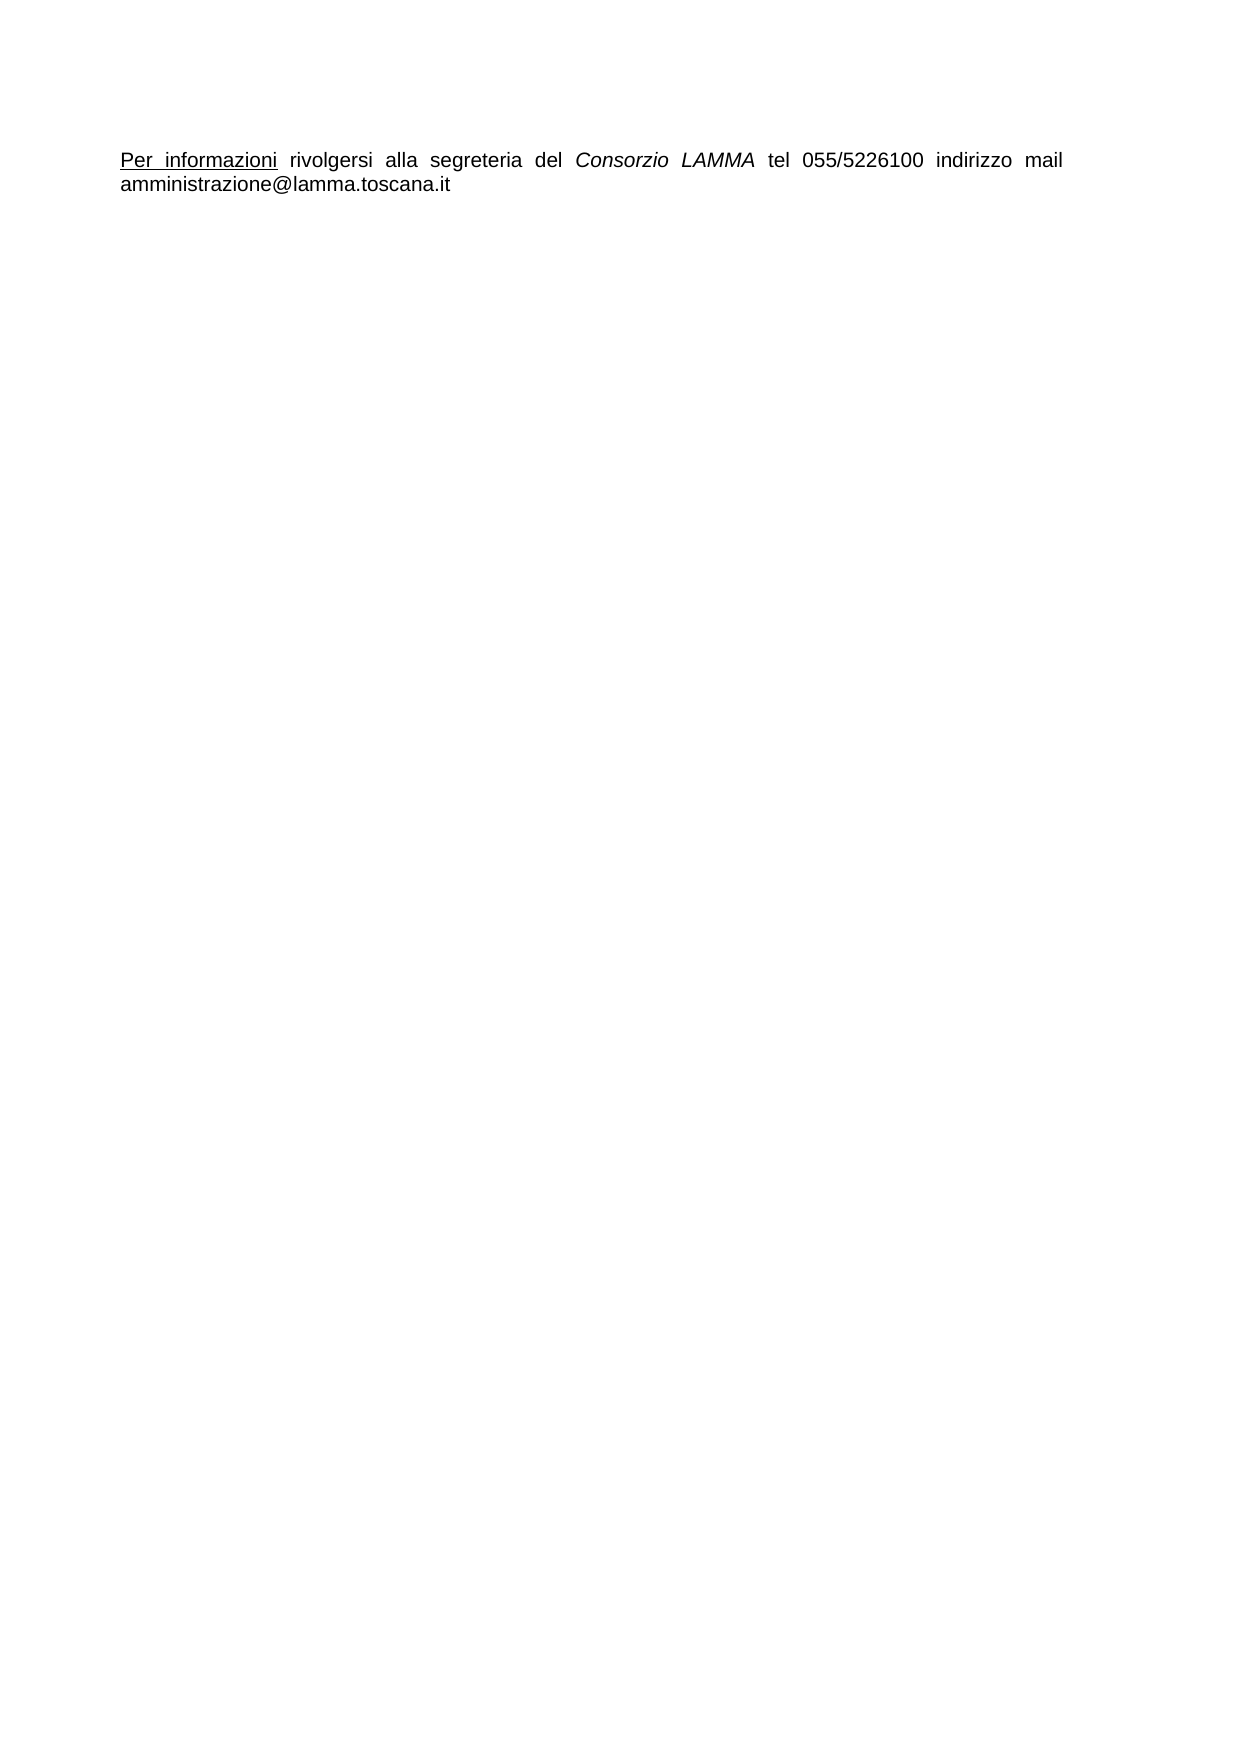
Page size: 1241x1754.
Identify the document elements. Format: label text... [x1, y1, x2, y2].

text Per informazioni rivolgersi alla segreteria del Consorzio LAMMA tel 055/5226100 indirizzo mail amministrazione@lamma.toscana.it [120, 148, 1063, 196]
